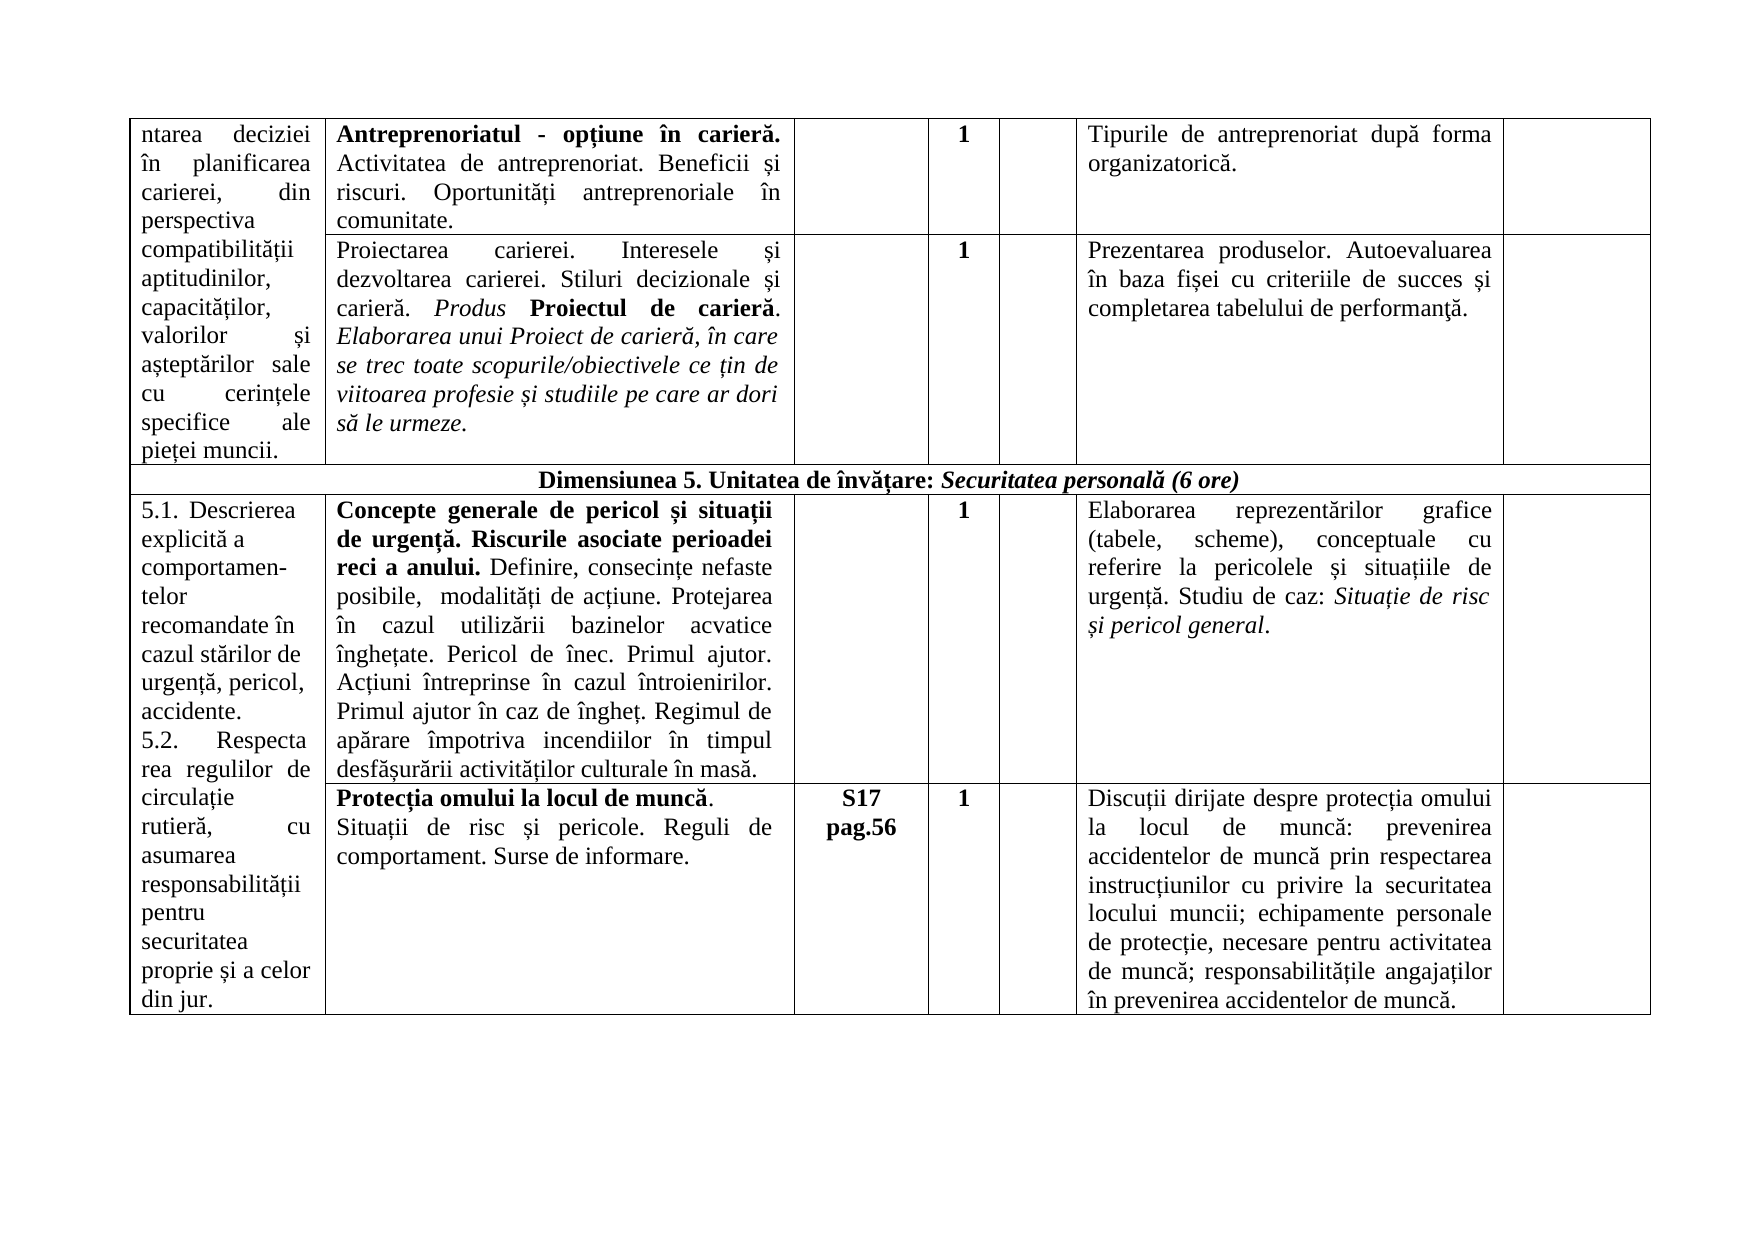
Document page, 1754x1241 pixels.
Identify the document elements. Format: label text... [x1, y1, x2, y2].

table_cell 1 [929, 784, 999, 1013]
table_cell Dimensiunea 5. Unitatea de învățare: Securitatea personală (6 ore) [131, 465, 1650, 494]
table_cell [1504, 235, 1650, 464]
table_cell 1 [929, 235, 999, 464]
table_cell 1 [929, 495, 999, 782]
table_cell [795, 495, 928, 782]
table_cell [1000, 235, 1076, 464]
table_cell [795, 119, 928, 234]
table_cell Protecția omului la locul de muncă. Situații de risc și pericole. Reguli de comportament. Surse de informare. [326, 784, 794, 1013]
table_cell [1504, 119, 1650, 234]
table_cell [1000, 784, 1076, 1013]
table_cell [795, 235, 928, 464]
table_cell Proiectarea carierei. Interesele și dezvoltarea carierei. Stiluri decizionale și carieră. Produs Proiectul de carieră. Elaborarea unui Proiect de carieră, în care se trec toate scopurile/obiectivele ce țin de viitoarea profesie și studiile pe care ar dori să le urmeze. [326, 235, 794, 464]
table_cell Discuții dirijate despre protecția omului la locul de muncă: prevenirea accidentelor de muncă prin respectarea instrucțiunilor cu privire la securitatea locului muncii; echipamente personale de protecție, necesare pentru activitatea de muncă; responsabilitățile angajaților în prevenirea accidentelor de muncă. [1077, 784, 1503, 1013]
table_cell [1504, 495, 1650, 782]
table_cell 1 [929, 119, 999, 234]
table_cell Tipurile de antreprenoriat după forma organizatorică. [1077, 119, 1503, 234]
table_cell [1000, 495, 1076, 782]
table_cell Elaborarea reprezentărilor grafice (tabele, scheme), conceptuale cu referire la pericolele și situațiile de urgență. Studiu de caz: Situație de risc și pericol general. [1077, 495, 1503, 782]
table_cell [1000, 119, 1076, 234]
table_cell Concepte generale de pericol și situații de urgență. Riscurile asociate perioadei reci a anului. Definire, consecințe nefaste posibile, modalități de acțiune. Protejarea în cazul utilizării bazinelor acvatice înghețate. Pericol de înec. Primul ajutor. Acțiuni întreprinse în cazul întroienirilor. Primul ajutor în caz de îngheț. Regimul de apărare împotriva incendiilor în timpul desfășurării activităților culturale în masă. [326, 495, 794, 782]
table_cell Prezentarea produselor. Autoevaluarea în baza fișei cu criteriile de succes și completarea tabelului de performanţă. [1077, 235, 1503, 464]
table_cell [1504, 784, 1650, 1013]
table_cell Antreprenoriatul - opțiune în carieră. Activitatea de antreprenoriat. Beneficii și riscuri. Oportunități antreprenoriale în comunitate. [326, 119, 794, 234]
table_cell S17 pag.56 [795, 784, 928, 1013]
table_cell Descrierea explicită a comportamen-telor recomandate în cazul stărilor de urgență, pericol, accidente. Respectarea regulilor de circulație rutieră, cu asumarea responsabilității pentru securitatea proprie și a celor din jur. Manifestarea unui comportament regulamentar în locuri cu risc social, în mediul virtual, centrat pe cunoașterea și respectarea recomandărilor normative. [131, 495, 325, 1013]
